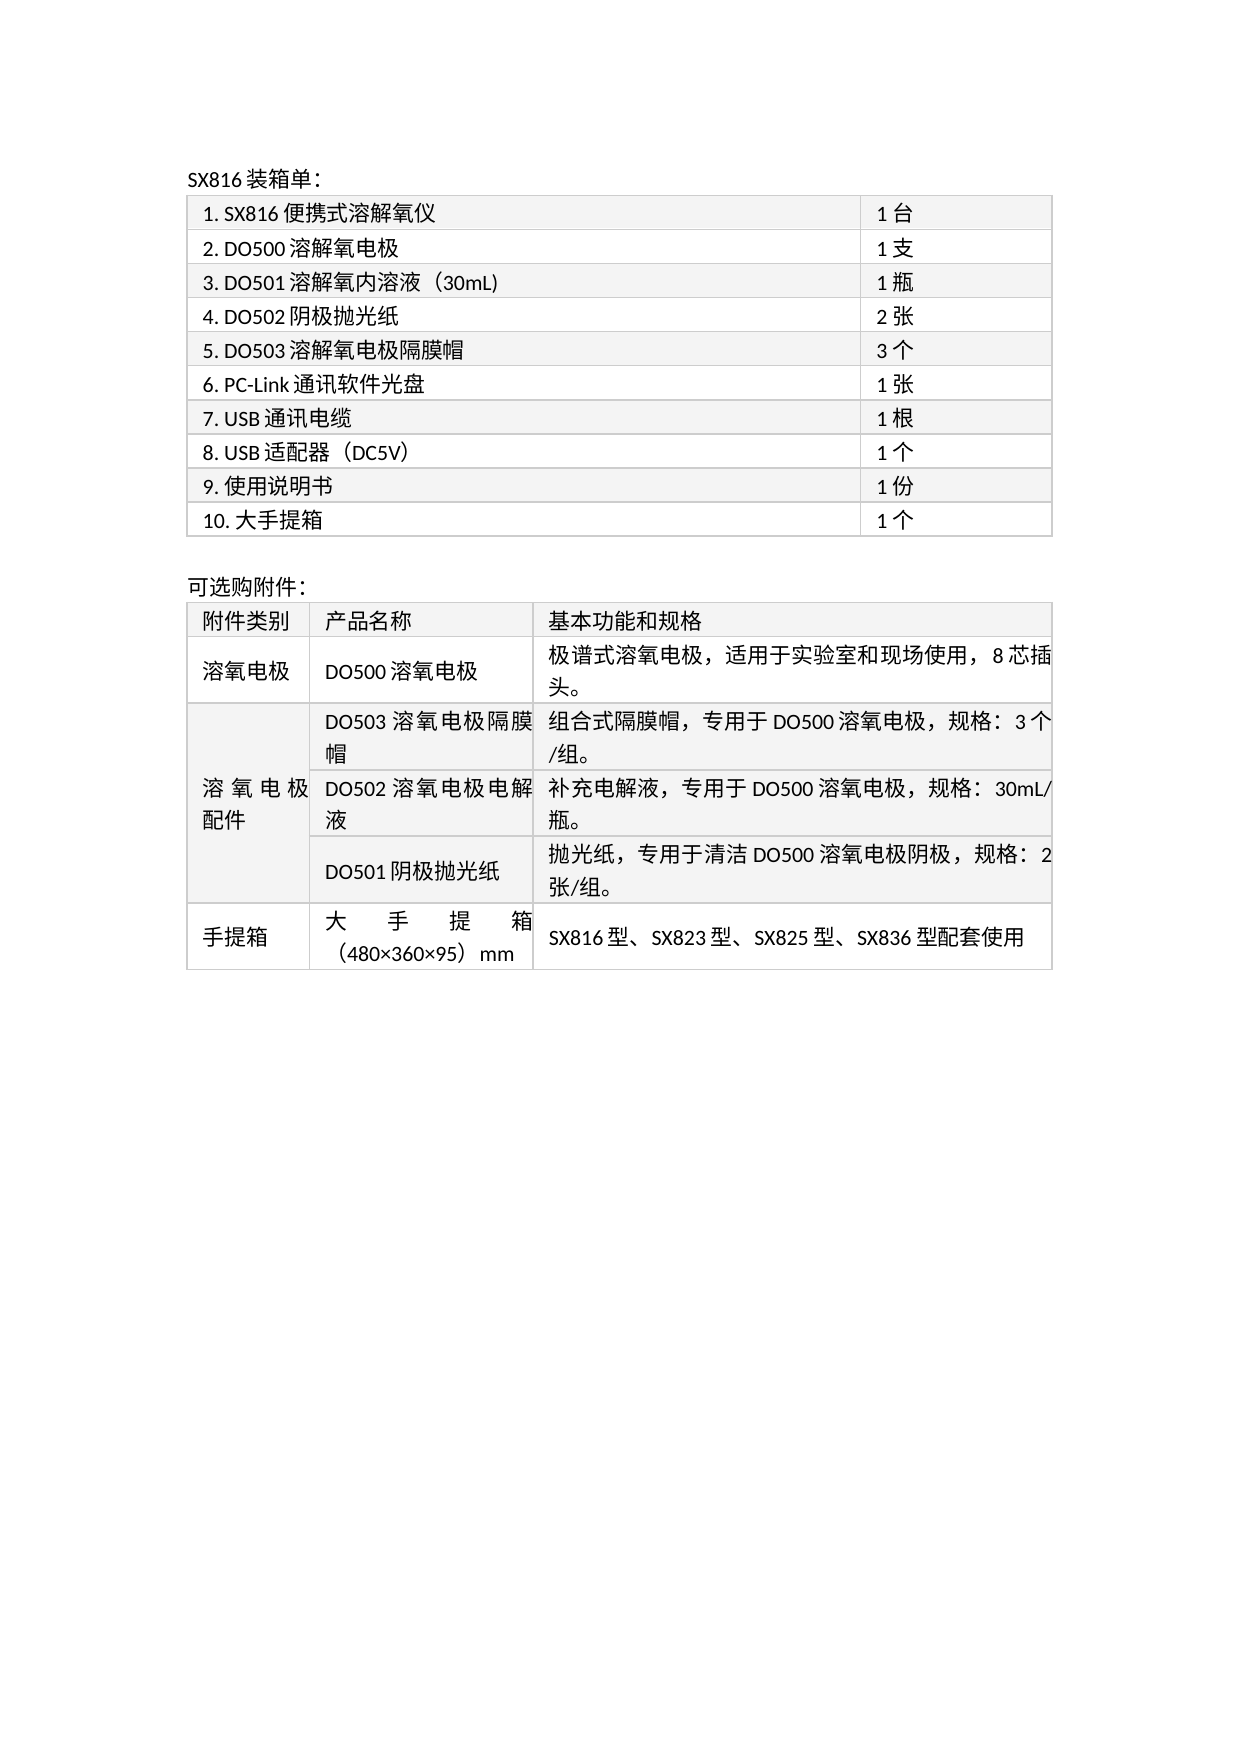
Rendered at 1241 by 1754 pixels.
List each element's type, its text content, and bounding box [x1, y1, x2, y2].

table_cell 9. 使用说明书 [188, 469, 860, 501]
table_cell 组合式隔膜帽，专用于DO500溶氧电极，规格：3个/组。 [534, 704, 1051, 769]
table_cell SX816型、SX823型、SX825型、SX836型配套使用 [534, 904, 1051, 968]
table_cell 1个 [861, 503, 1051, 535]
table_cell DO501阴极抛光纸 [310, 837, 532, 902]
table_header 产品名称 [310, 603, 532, 636]
table_cell 3个 [861, 332, 1051, 365]
table_cell DO502溶氧电极电解液 [310, 771, 532, 835]
table_cell 溶氧电极 [188, 637, 309, 702]
table_cell 1个 [861, 435, 1051, 467]
table_cell 7. USB通讯电缆 [188, 401, 860, 433]
table_cell 抛光纸，专用于清洁DO500溶氧电极阴极，规格：2张/组。 [534, 837, 1051, 902]
table_cell 10. 大手提箱 [188, 503, 860, 535]
table_cell 2张 [861, 298, 1051, 331]
table_cell 2. DO500溶解氧电极 [188, 230, 860, 263]
text 可选购附件： [187, 569, 1053, 602]
table_cell 3. DO501溶解氧内溶液（30mL) [188, 264, 860, 297]
table_cell DO500溶氧电极 [310, 637, 532, 702]
table_header 基本功能和规格 [534, 603, 1051, 636]
table_cell 1张 [861, 366, 1051, 399]
table_cell 溶氧电极配件 [188, 704, 309, 902]
table_cell 8. USB适配器（DC5V） [188, 435, 860, 467]
table_header 1台 [861, 196, 1051, 228]
table_cell 手提箱 [188, 904, 309, 968]
table_cell 大手提箱（480×360×95）mm [310, 904, 532, 968]
table_cell 1根 [861, 401, 1051, 433]
table_cell 4. DO502阴极抛光纸 [188, 298, 860, 331]
table_cell 5. DO503溶解氧电极隔膜帽 [188, 332, 860, 365]
table_cell 1份 [861, 469, 1051, 501]
table_header 1. SX816便携式溶解氧仪 [188, 196, 860, 228]
table_cell 极谱式溶氧电极，适用于实验室和现场使用，8芯插头。 [534, 637, 1051, 702]
table_header 附件类别 [188, 603, 309, 636]
table_cell 6. PC-Link通讯软件光盘 [188, 366, 860, 399]
table_cell 1支 [861, 230, 1051, 263]
table_cell 补充电解液，专用于DO500溶氧电极，规格：30mL/瓶。 [534, 771, 1051, 835]
text SX816装箱单： [187, 162, 1053, 194]
table_cell 1瓶 [861, 264, 1051, 297]
table_cell DO503溶氧电极隔膜帽 [310, 704, 532, 769]
